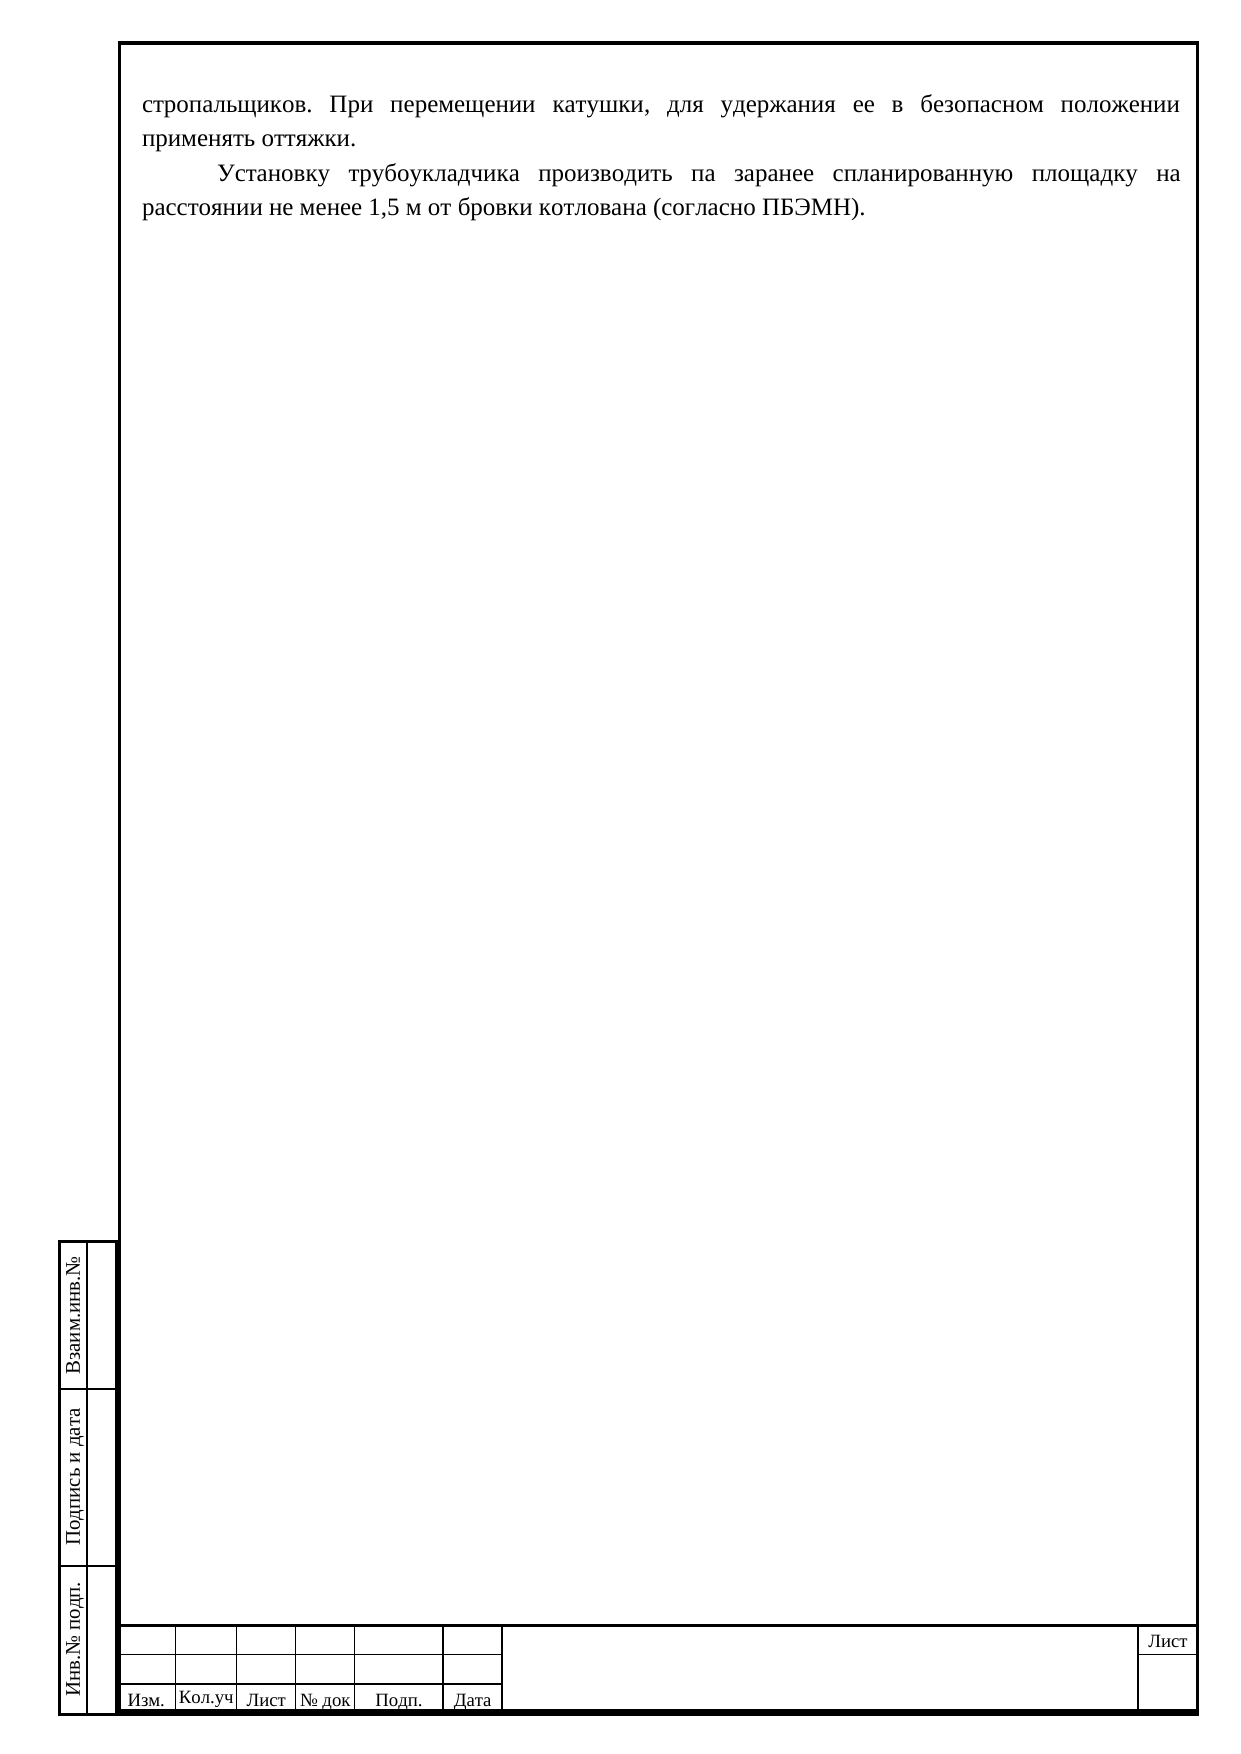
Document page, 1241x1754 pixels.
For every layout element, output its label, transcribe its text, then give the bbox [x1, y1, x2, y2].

text Установку трубоукладчика производить па заранее спланированную площадку на расстоянии не менее от бровки котлована (согласно ПБЭМН). [142, 158, 1181, 221]
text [142, 89, 1181, 152]
